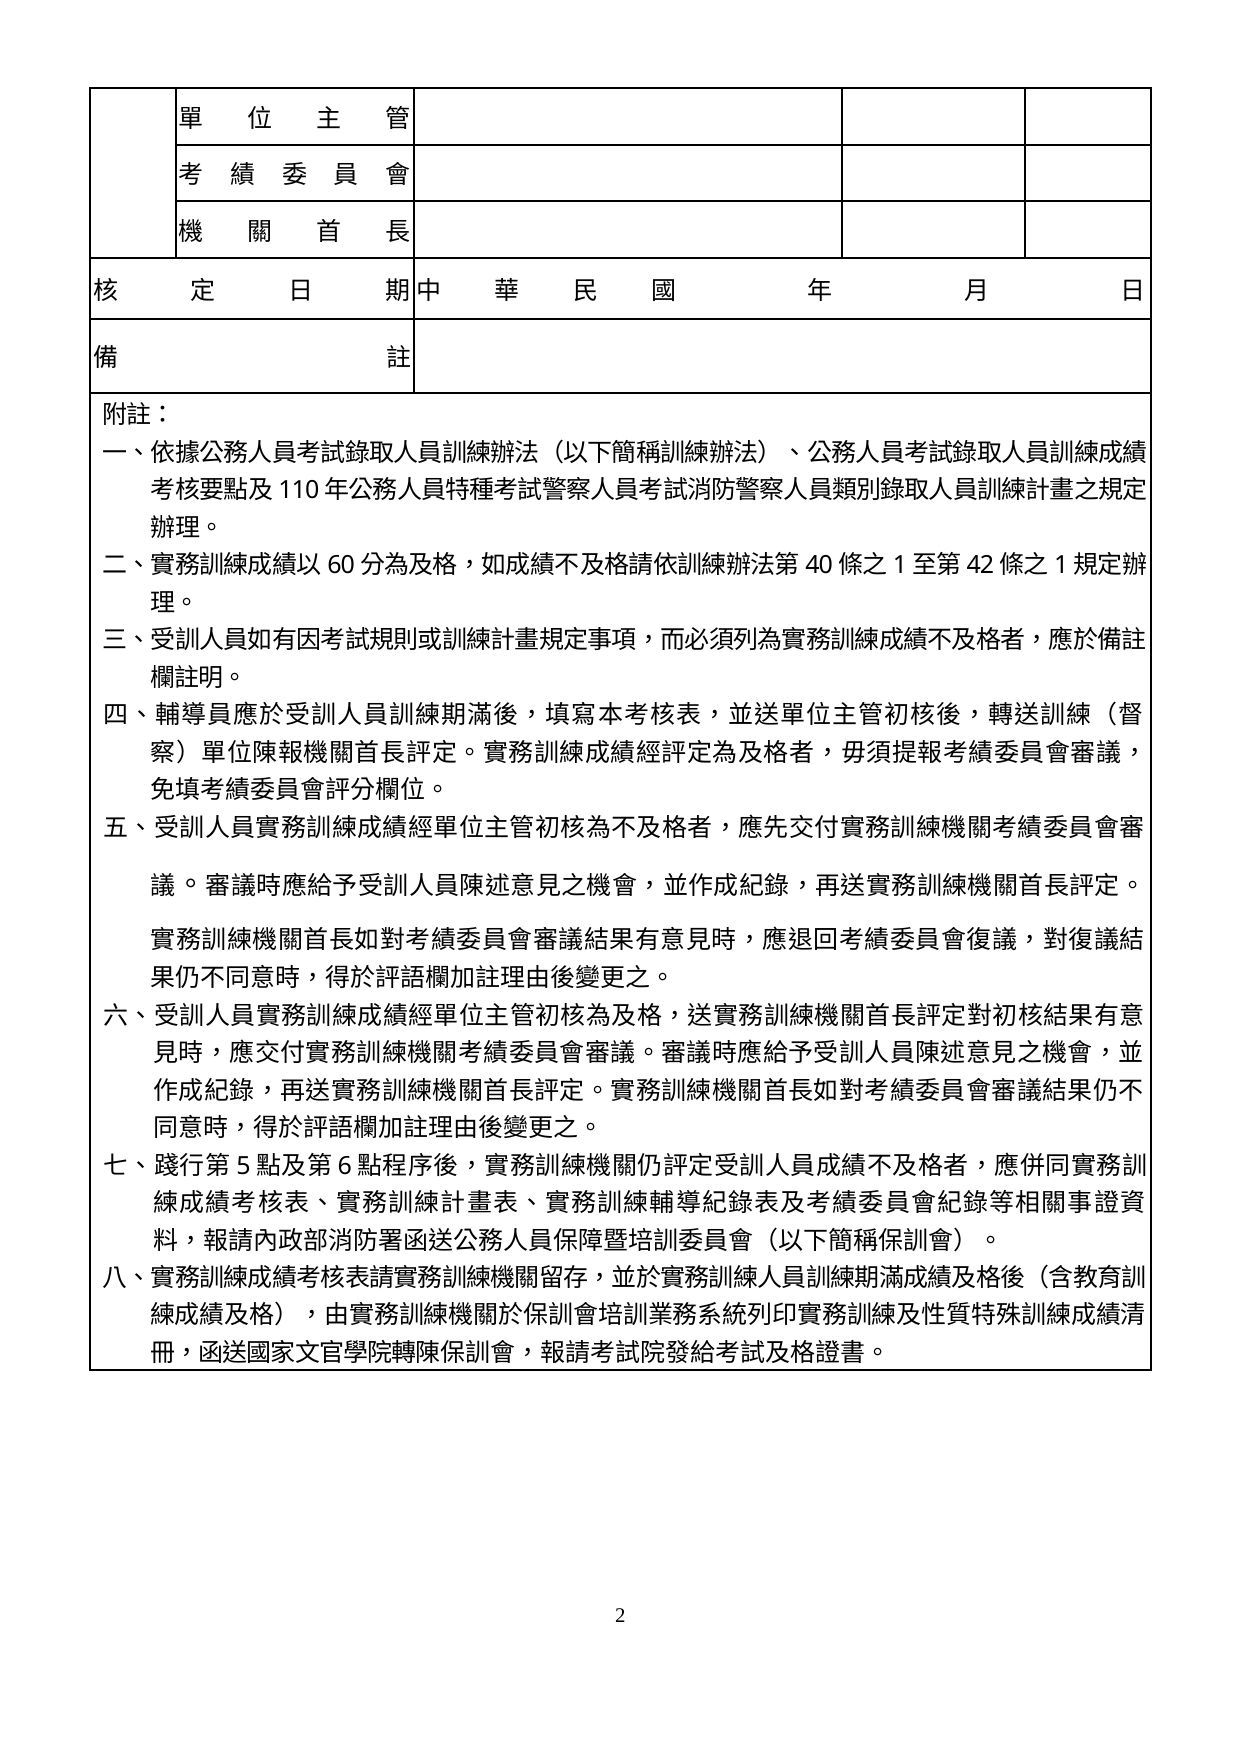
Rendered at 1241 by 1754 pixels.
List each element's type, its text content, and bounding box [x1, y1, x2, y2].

table_cell [415, 146, 841, 200]
table_cell 考績委員會 [177, 146, 413, 200]
table_cell [1026, 89, 1150, 143]
table_cell [415, 320, 1150, 392]
table_cell [1026, 146, 1150, 200]
table_cell [843, 146, 1024, 200]
table_cell [415, 202, 841, 257]
table_cell [843, 202, 1024, 257]
table_cell 單位主管 [177, 89, 413, 143]
table_cell [843, 89, 1024, 143]
table_cell [1026, 202, 1150, 257]
table_cell [415, 89, 841, 143]
table_cell 核定日期 [91, 259, 413, 318]
table_cell 附註： 一、依據公務人員考試錄取人員訓練辦法（以下簡稱訓練辦法）、公務人員考試錄取人員訓練成績考核要點及110年公務人員特種考試警察人員考試消防警察人員類別錄取人員訓練計畫之規定辦理。 二、實務訓練成績以60分為及格，如成績不及格請依訓練辦法第40條之1至第42條之1規定辦理。 三、受訓人員如有因考試規則或訓練計畫規定事項，而必須列為實務訓練成績不及格者，應於備註欄註明。 四、輔導員應於受訓人員訓練期滿後，填寫本考核表，並送單位主管初核後，轉送訓練（督察）單位陳報機關首長評定。實務訓練成績經評定為及格者，毋須提報考績委員會審議，免填考績委員會評分欄位。 五、受訓人員實務訓練成績經單位主管初核為不及格者，應先交付實務訓練機關考績委員會審議。審議時應給予受訓人員陳述意見之機會，並作成紀錄，再送實務訓練機關首長評定。實務訓練機關首長如對考績委員會審議結果有意見時，應退回考績委員會復議，對復議結果仍不同意時，得於評語欄加註理由後變更之。 六、受訓人員實務訓練成績經單位主管初核為及格，送實務訓練機關首長評定對初核結果有意見時，應交付實務訓練機關考績委員會審議。審議時應給予受訓人員陳述意見之機會，並作成紀錄，再送實務訓練機關首長評定。實務訓練機關首長如對考績委員會審議結果仍不同意時，得於評語欄加註理由後變更之。 七、踐行第5點及第6點程序後，實務訓練機關仍評定受訓人員成績不及格者，應併同實務訓練成績考核表、實務訓練計畫表、實務訓練輔導紀錄表及考績委員會紀錄等相關事證資料，報請內政部消防署函送公務人員保障暨培訓委員會（以下簡稱保訓會）。 八、實務訓練成績考核表請實務訓練機關留存，並於實務訓練人員訓練期滿成績及格後（含教育訓練成績及格），由實務訓練機關於保訓會培訓業務系統列印實務訓練及性質特殊訓練成績清冊，函送國家文官學院轉陳保訓會，報請考試院發給考試及格證書。 [91, 394, 1150, 1369]
table_cell 機關首長 [177, 202, 413, 257]
table_cell 備註 [91, 320, 413, 392]
table_cell 中 華 民 國 年 月 日 [415, 259, 1150, 318]
